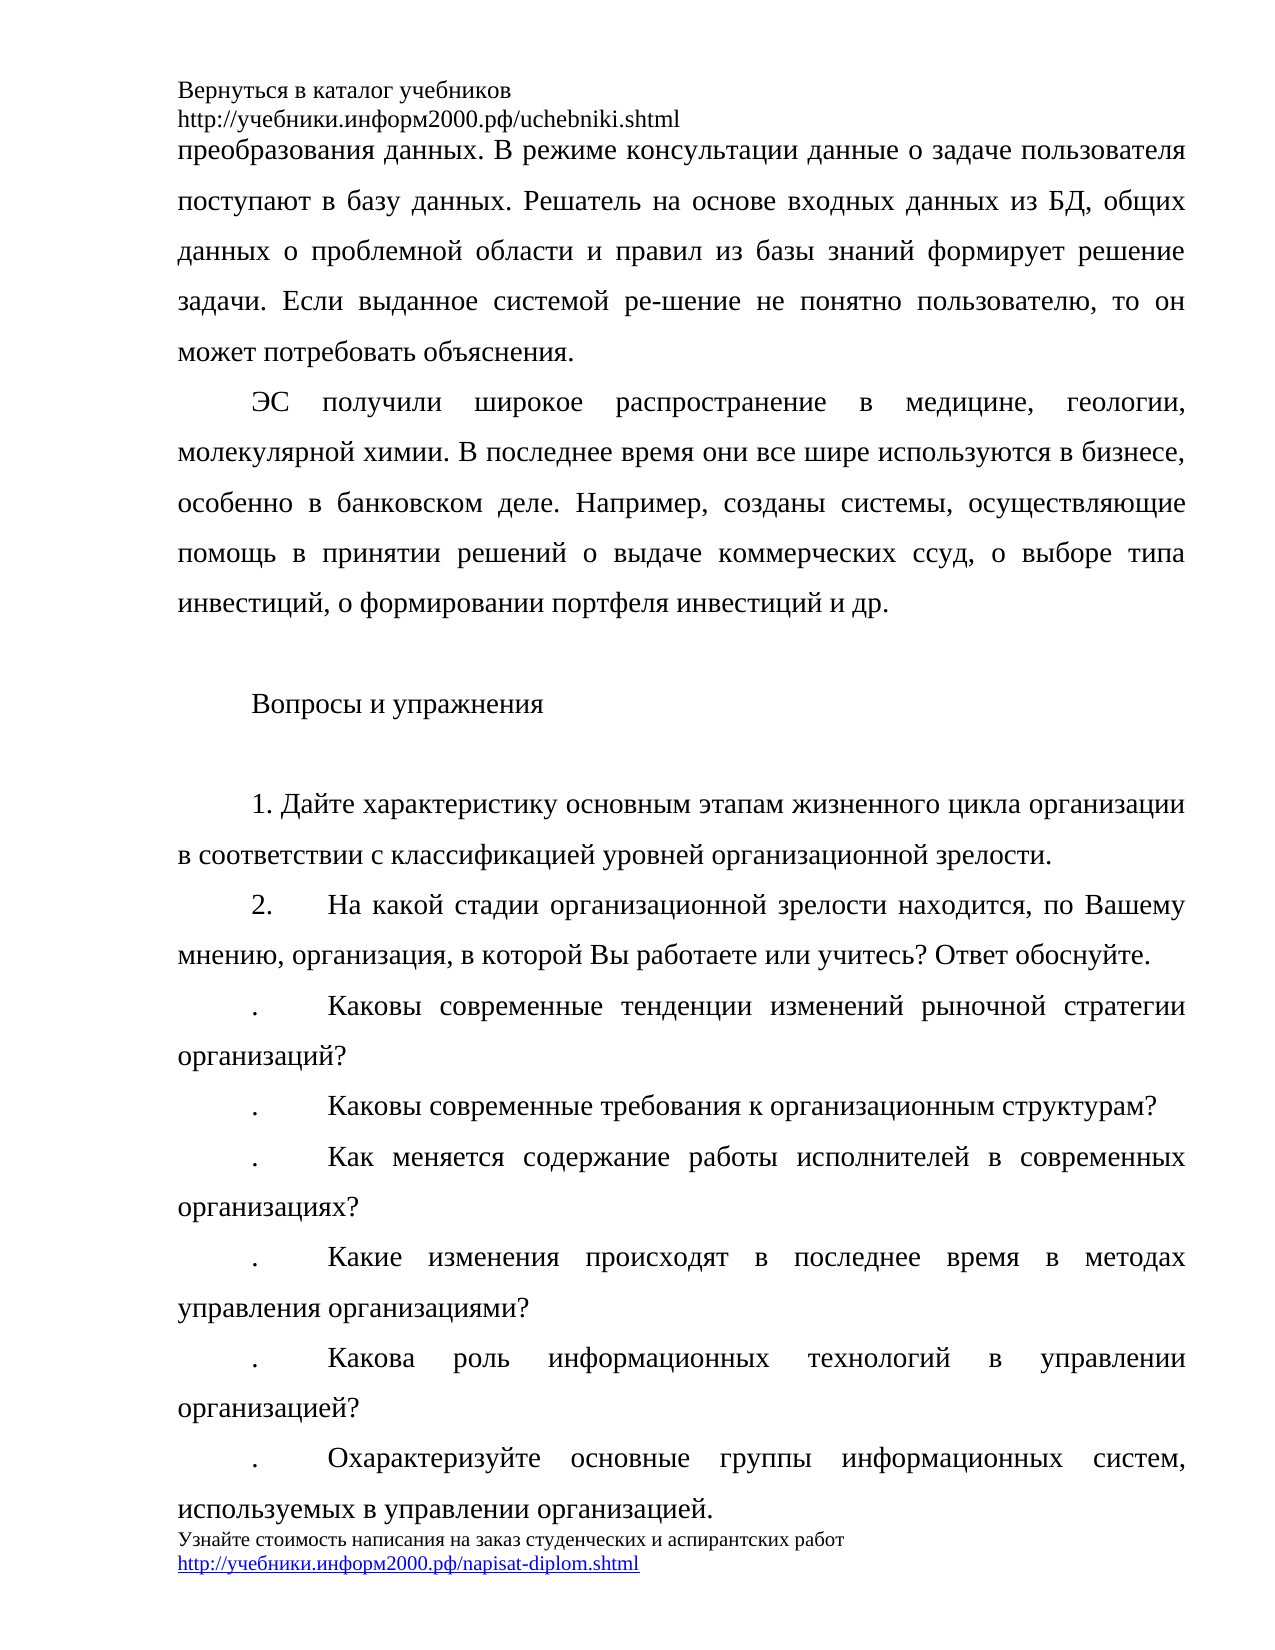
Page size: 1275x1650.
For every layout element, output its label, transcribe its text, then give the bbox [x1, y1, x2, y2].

text . Какие изменения происходят в последнее время в методах управления организациями? [177, 1239, 1186, 1323]
subtitle Вопросы и упражнения [177, 686, 1186, 719]
text . Как меняется содержание работы исполнителей в современных организациях? [177, 1139, 1186, 1223]
text . Каковы современные тенденции изменений рыночной стратегии организаций? [177, 988, 1186, 1072]
text 1. Дайте характеристику основным этапам жизненного цикла организации в соответствии с классификацией уровней организационной зрелости. [177, 787, 1186, 870]
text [177, 132, 1186, 367]
text . Охарактеризуйте основные группы информационных систем, используемых в управлении организацией. [177, 1441, 1186, 1524]
text . Каковы современные требования к организационным структурам? [177, 1088, 1186, 1122]
text ЭС получили широкое распространение в медицине, геологии, молекулярной химии. В последнее время они все шире используются в бизнесе, особенно в банковском деле. Например, созданы системы, осуществляющие помощь в принятии решений о выдаче коммерческих ссуд, о выборе типа инвестиций, о формировании портфеля инвестиций и др. [177, 384, 1186, 619]
text 2. На какой стадии организационной зрелости находится, по Вашему мнению, организация, в которой Вы работаете или учитесь? Ответ обоснуйте. [177, 887, 1186, 971]
text . Какова роль информационных технологий в управлении организацией? [177, 1340, 1186, 1424]
